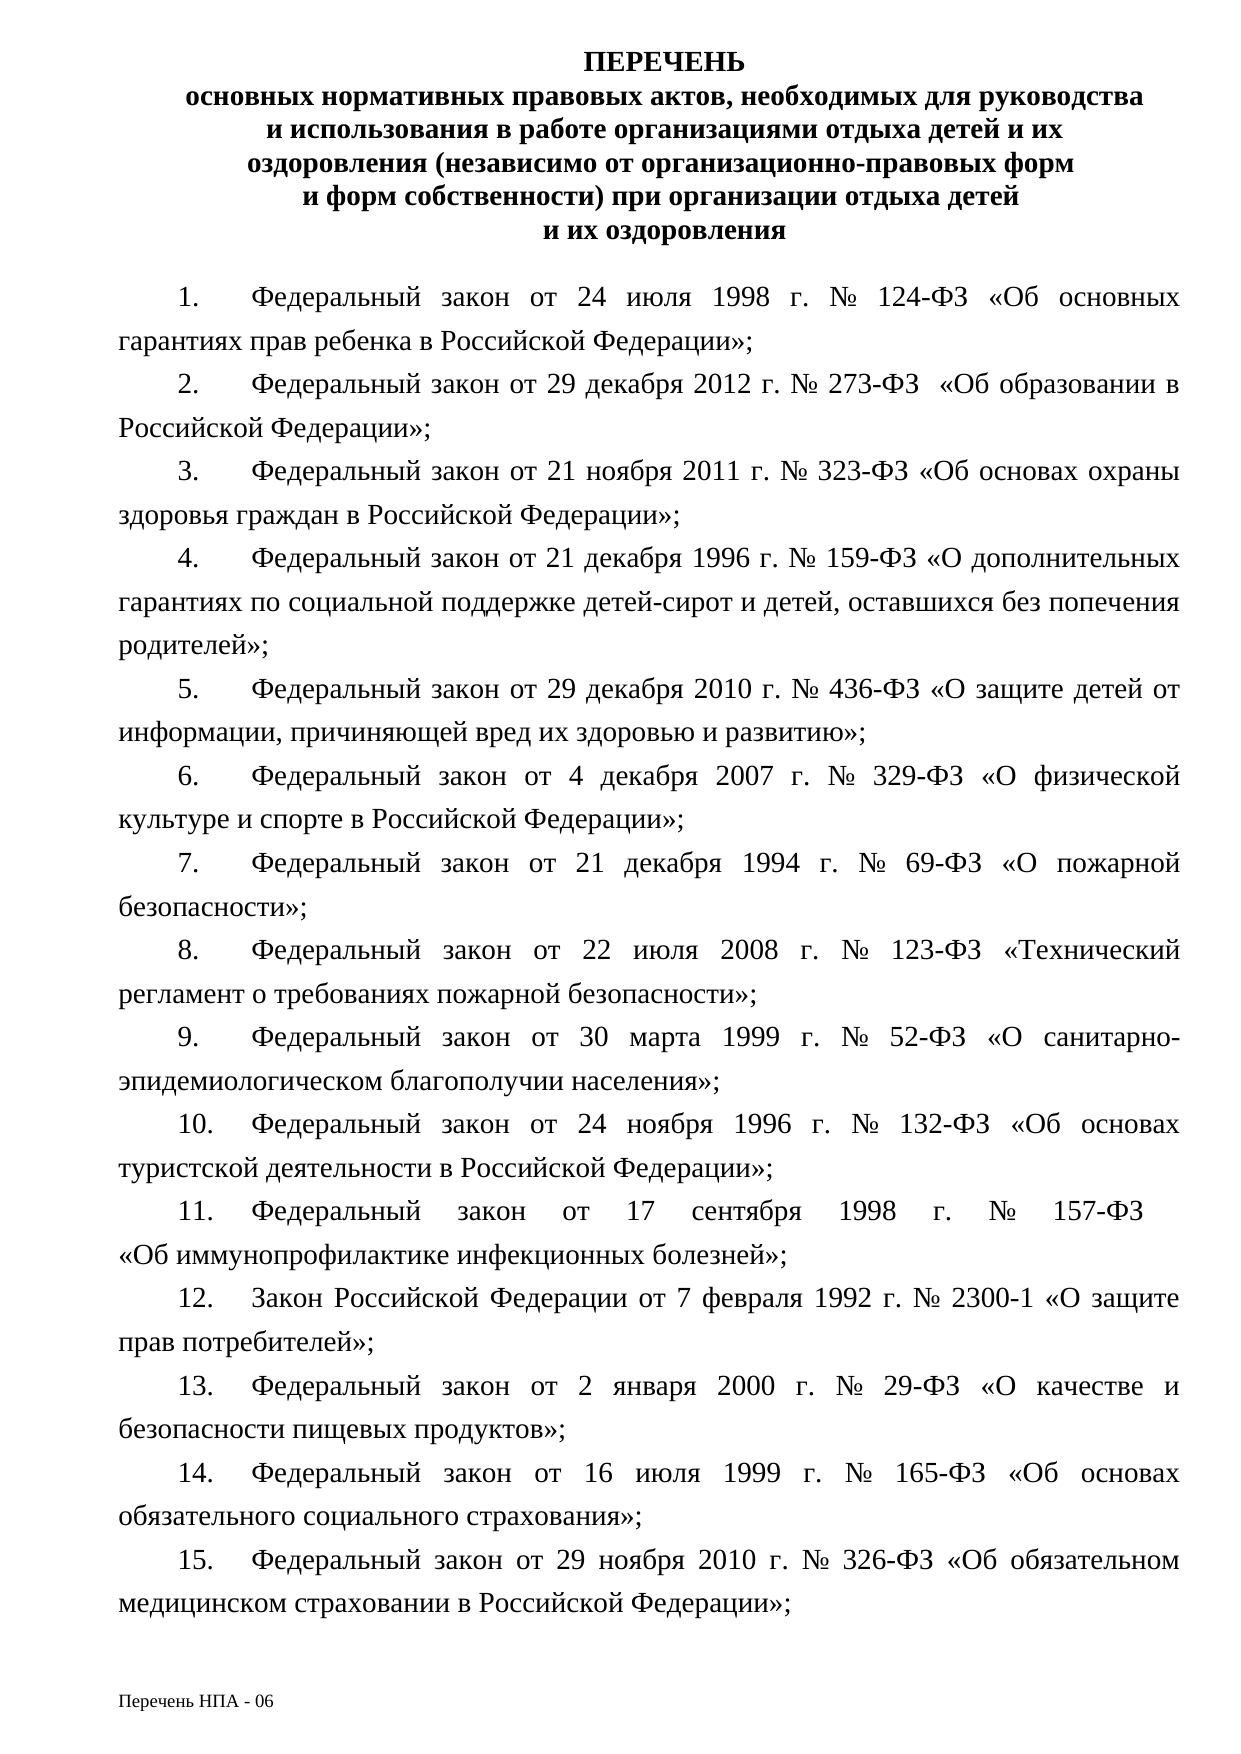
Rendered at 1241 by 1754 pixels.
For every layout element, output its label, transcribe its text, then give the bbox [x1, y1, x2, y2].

list Федеральный закон от 16 июля 1999 г. № 165-ФЗ «Об основах обязательного социального страхования»; [118, 1455, 1181, 1532]
list Федеральный закон от 30 марта 1999 г. № 52-ФЗ «О санитарно-эпидемиологическом благополучии населения»; [118, 1019, 1181, 1096]
list Федеральный закон от 21 декабря 1996 г. № 159-ФЗ «О дополнительных гарантиях по социальной поддержке детей-сирот и детей, оставшихся без попечения родителей»; [118, 540, 1181, 661]
list Федеральный закон от 22 июля 2008 г. № 123-ФЗ «Технический регламент о требованиях пожарной безопасности»; [118, 932, 1181, 1009]
list Закон Российской Федерации от 7 февраля 1992 г. № 2300-1 «О защите прав потребителей»; [118, 1281, 1181, 1358]
list Федеральный закон от 24 ноября 1996 г. № 132-ФЗ «Об основах туристской деятельности в Российской Федерации»; [118, 1106, 1181, 1183]
text ПЕРЕЧЕНЬ [177, 44, 1152, 78]
text основных нормативных правовых актов, необходимых для руководства и использования в работе организациями отдыха детей и их оздоровления (независимо от организационно-правовых форм и форм собственности) при организации отдыха детей и их оздоровления [177, 78, 1152, 246]
list Федеральный закон от 21 ноября 2011 г. № 323-ФЗ «Об основах охраны здоровья граждан в Российской Федерации»; [118, 453, 1181, 530]
list Федеральный закон от 17 сентября 1998 г. № 157-ФЗ «Об иммунопрофилактике инфекционных болезней»; [118, 1193, 1181, 1271]
list Федеральный закон от 21 декабря 1994 г. № 69-ФЗ «О пожарной безопасности»; [118, 845, 1181, 922]
list Федеральный закон от 4 декабря 2007 г. № 329-ФЗ «О физической культуре и спорте в Российской Федерации»; [118, 758, 1181, 835]
list Федеральный закон от 29 декабря 2012 г. № 273-ФЗ «Об образовании в Российской Федерации»; [118, 366, 1181, 443]
list Федеральный закон от 2 января 2000 г. № 29-ФЗ «О качестве и безопасности пищевых продуктов»; [118, 1368, 1181, 1445]
list Федеральный закон от 24 июля 1998 г. № 124-ФЗ «Об основных гарантиях прав ребенка в Российской Федерации»; [118, 279, 1181, 356]
list Федеральный закон от 29 декабря 2010 г. № 436-ФЗ «О защите детей от информации, причиняющей вред их здоровью и развитию»; [118, 671, 1181, 748]
list Федеральный закон от 29 ноября 2010 г. № 326-ФЗ «Об обязательном медицинском страховании в Российской Федерации»; [118, 1542, 1181, 1619]
